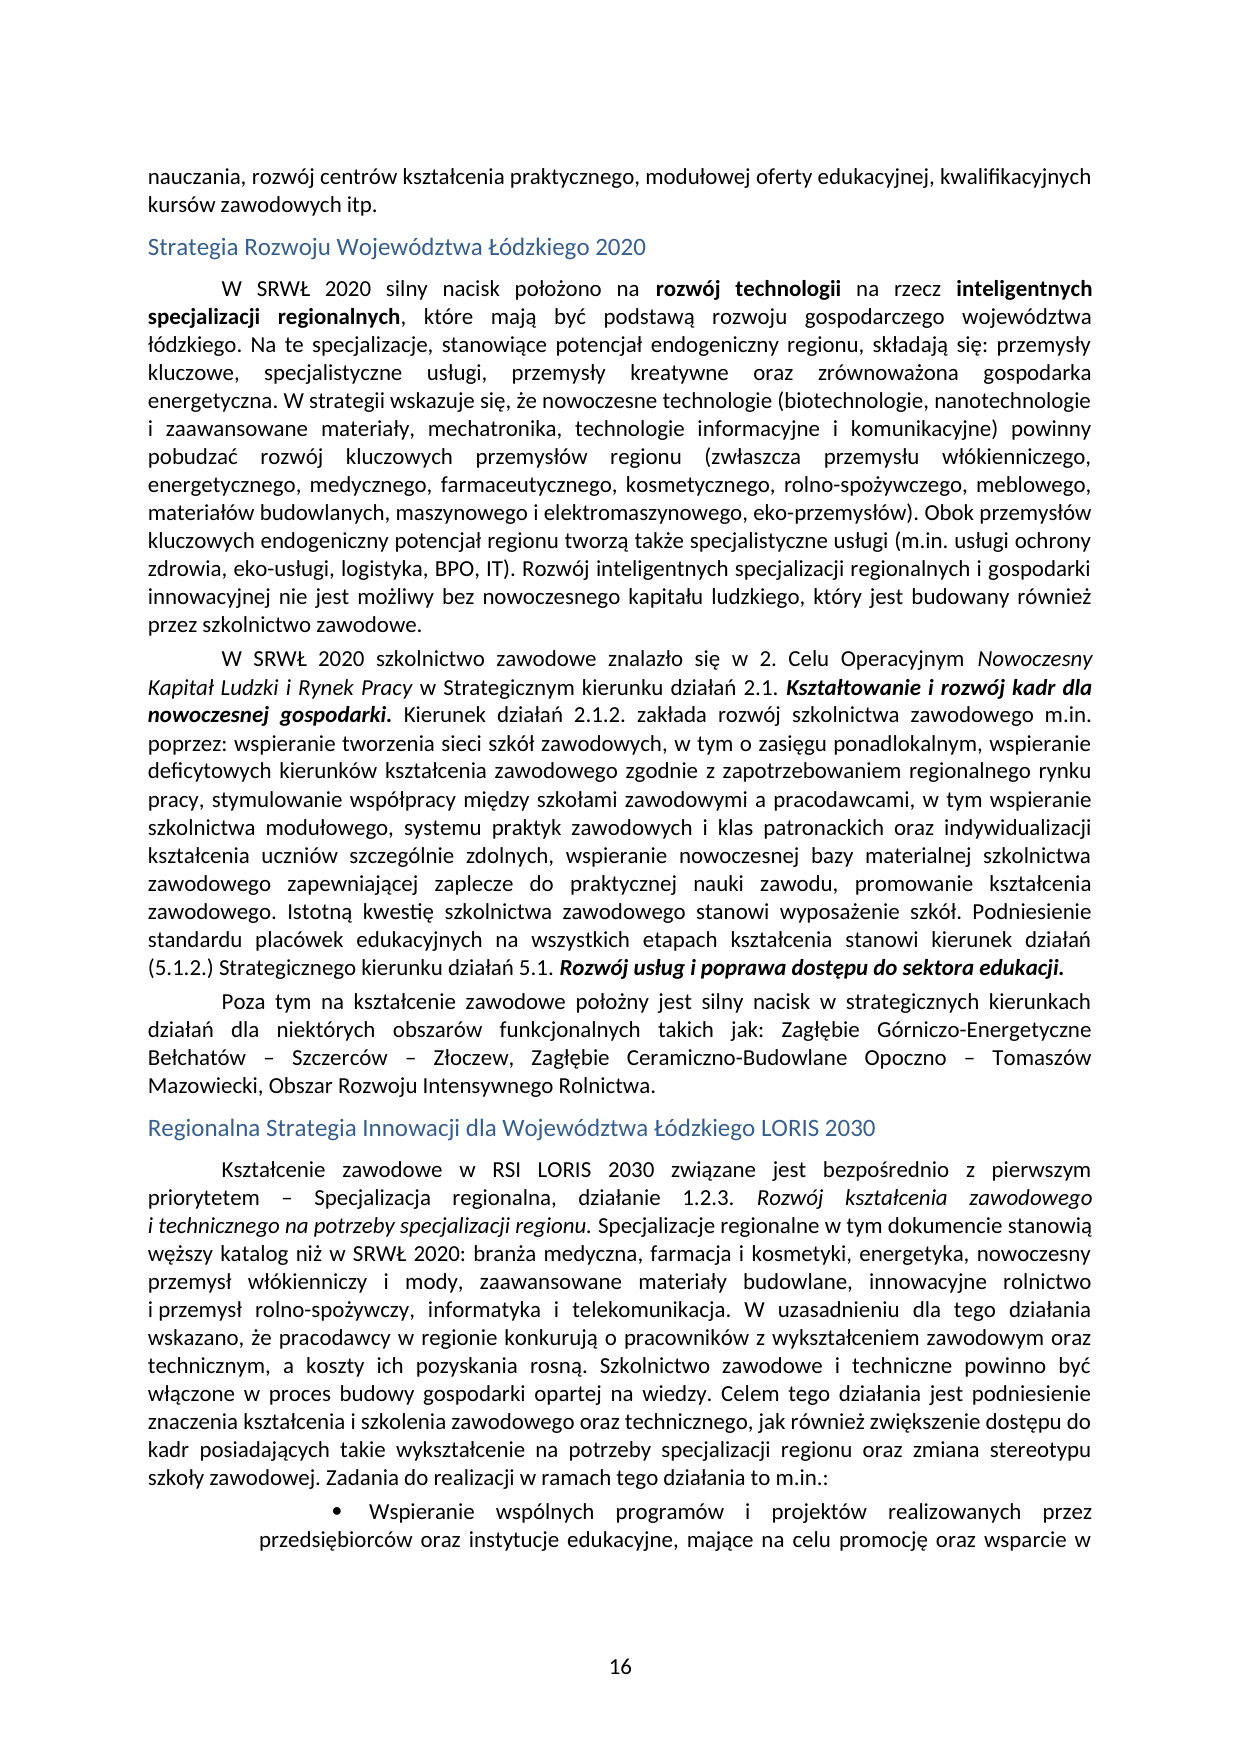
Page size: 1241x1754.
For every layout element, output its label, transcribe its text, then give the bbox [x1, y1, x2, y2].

text Kształcenie zawodowe w RSI LORIS 2030 związane jest bezpośrednio z pierwszym priorytetem – Specjalizacja regionalna, działanie 1.2.3. Rozwój kształcenia zawodowego i technicznego na potrzeby specjalizacji regionu. Specjalizacje regionalne w tym dokumencie stanowią węższy katalog niż w SRWŁ 2020: branża medyczna, farmacja i kosmetyki, energetyka, nowoczesny przemysł włókienniczy i mody, zaawansowane materiały budowlane, innowacyjne rolnictwo i przemysł rolno-spożywczy, informatyka i telekomunikacja. W uzasadnieniu dla tego działania wskazano, że pracodawcy w regionie konkurują o pracowników z wykształceniem zawodowym oraz technicznym, a koszty ich pozyskania rosną. Szkolnictwo zawodowe i techniczne powinno być włączone w proces budowy gospodarki opartej na wiedzy. Celem tego działania jest podniesienie znaczenia kształcenia i szkolenia zawodowego oraz technicznego, jak również zwiększenie dostępu do kadr posiadających takie wykształcenie na potrzeby specjalizacji regionu oraz zmiana stereotypu szkoły zawodowej. Zadania do realizacji w ramach tego działania to m.in.: [148, 1155, 1093, 1491]
subtitle Strategia Rozwoju Województwa Łódzkiego 2020 [148, 231, 1093, 262]
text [259, 1497, 1093, 1553]
text W SRWŁ 2020 szkolnictwo zawodowe znalazło się w 2. Celu Operacyjnym Nowoczesny Kapitał Ludzki i Rynek Pracy w Strategicznym kierunku działań 2.1. Kształtowanie i rozwój kadr dla nowoczesnej gospodarki. Kierunek działań 2.1.2. zakłada rozwój szkolnictwa zawodowego m.in. poprzez: wspieranie tworzenia sieci szkół zawodowych, w tym o zasięgu ponadlokalnym, wspieranie deficytowych kierunków kształcenia zawodowego zgodnie z zapotrzebowaniem regionalnego rynku pracy, stymulowanie współpracy między szkołami zawodowymi a pracodawcami, w tym wspieranie szkolnictwa modułowego, systemu praktyk zawodowych i klas patronackich oraz indywidualizacji kształcenia uczniów szczególnie zdolnych, wspieranie nowoczesnej bazy materialnej szkolnictwa zawodowego zapewniającej zaplecze do praktycznej nauki zawodu, promowanie kształcenia zawodowego. Istotną kwestię szkolnictwa zawodowego stanowi wyposażenie szkół. Podniesienie standardu placówek edukacyjnych na wszystkich etapach kształcenia stanowi kierunek działań (5.1.2.) Strategicznego kierunku działań 5.1. Rozwój usług i poprawa dostępu do sektora edukacji. [148, 644, 1093, 981]
subtitle Regionalna Strategia Innowacji dla Województwa Łódzkiego LORIS 2030 [148, 1112, 1093, 1142]
text Poza tym na kształcenie zawodowe położny jest silny nacisk w strategicznych kierunkach działań dla niektórych obszarów funkcjonalnych takich jak: Zagłębie Górniczo-Energetyczne Bełchatów – Szczerców – Złoczew, Zagłębie Ceramiczno-Budowlane Opoczno – Tomaszów Mazowiecki, Obszar Rozwoju Intensywnego Rolnictwa. [148, 987, 1093, 1099]
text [148, 162, 1093, 218]
text W SRWŁ 2020 silny nacisk położono na rozwój technologii na rzecz inteligentnych specjalizacji regionalnych, które mają być podstawą rozwoju gospodarczego województwa łódzkiego. Na te specjalizacje, stanowiące potencjał endogeniczny regionu, składają się: przemysły kluczowe, specjalistyczne usługi, przemysły kreatywne oraz zrównoważona gospodarka energetyczna. W strategii wskazuje się, że nowoczesne technologie (biotechnologie, nanotechnologie i zaawansowane materiały, mechatronika, technologie informacyjne i komunikacyjne) powinny pobudzać rozwój kluczowych przemysłów regionu (zwłaszcza przemysłu włókienniczego, energetycznego, medycznego, farmaceutycznego, kosmetycznego, rolno-spożywczego, meblowego, materiałów budowlanych, maszynowego i elektromaszynowego, eko-przemysłów). Obok przemysłów kluczowych endogeniczny potencjał regionu tworzą także specjalistyczne usługi (m.in. usługi ochrony zdrowia, eko-usługi, logistyka, BPO, IT). Rozwój inteligentnych specjalizacji regionalnych i gospodarki innowacyjnej nie jest możliwy bez nowoczesnego kapitału ludzkiego, który jest budowany również przez szkolnictwo zawodowe. [148, 274, 1093, 638]
